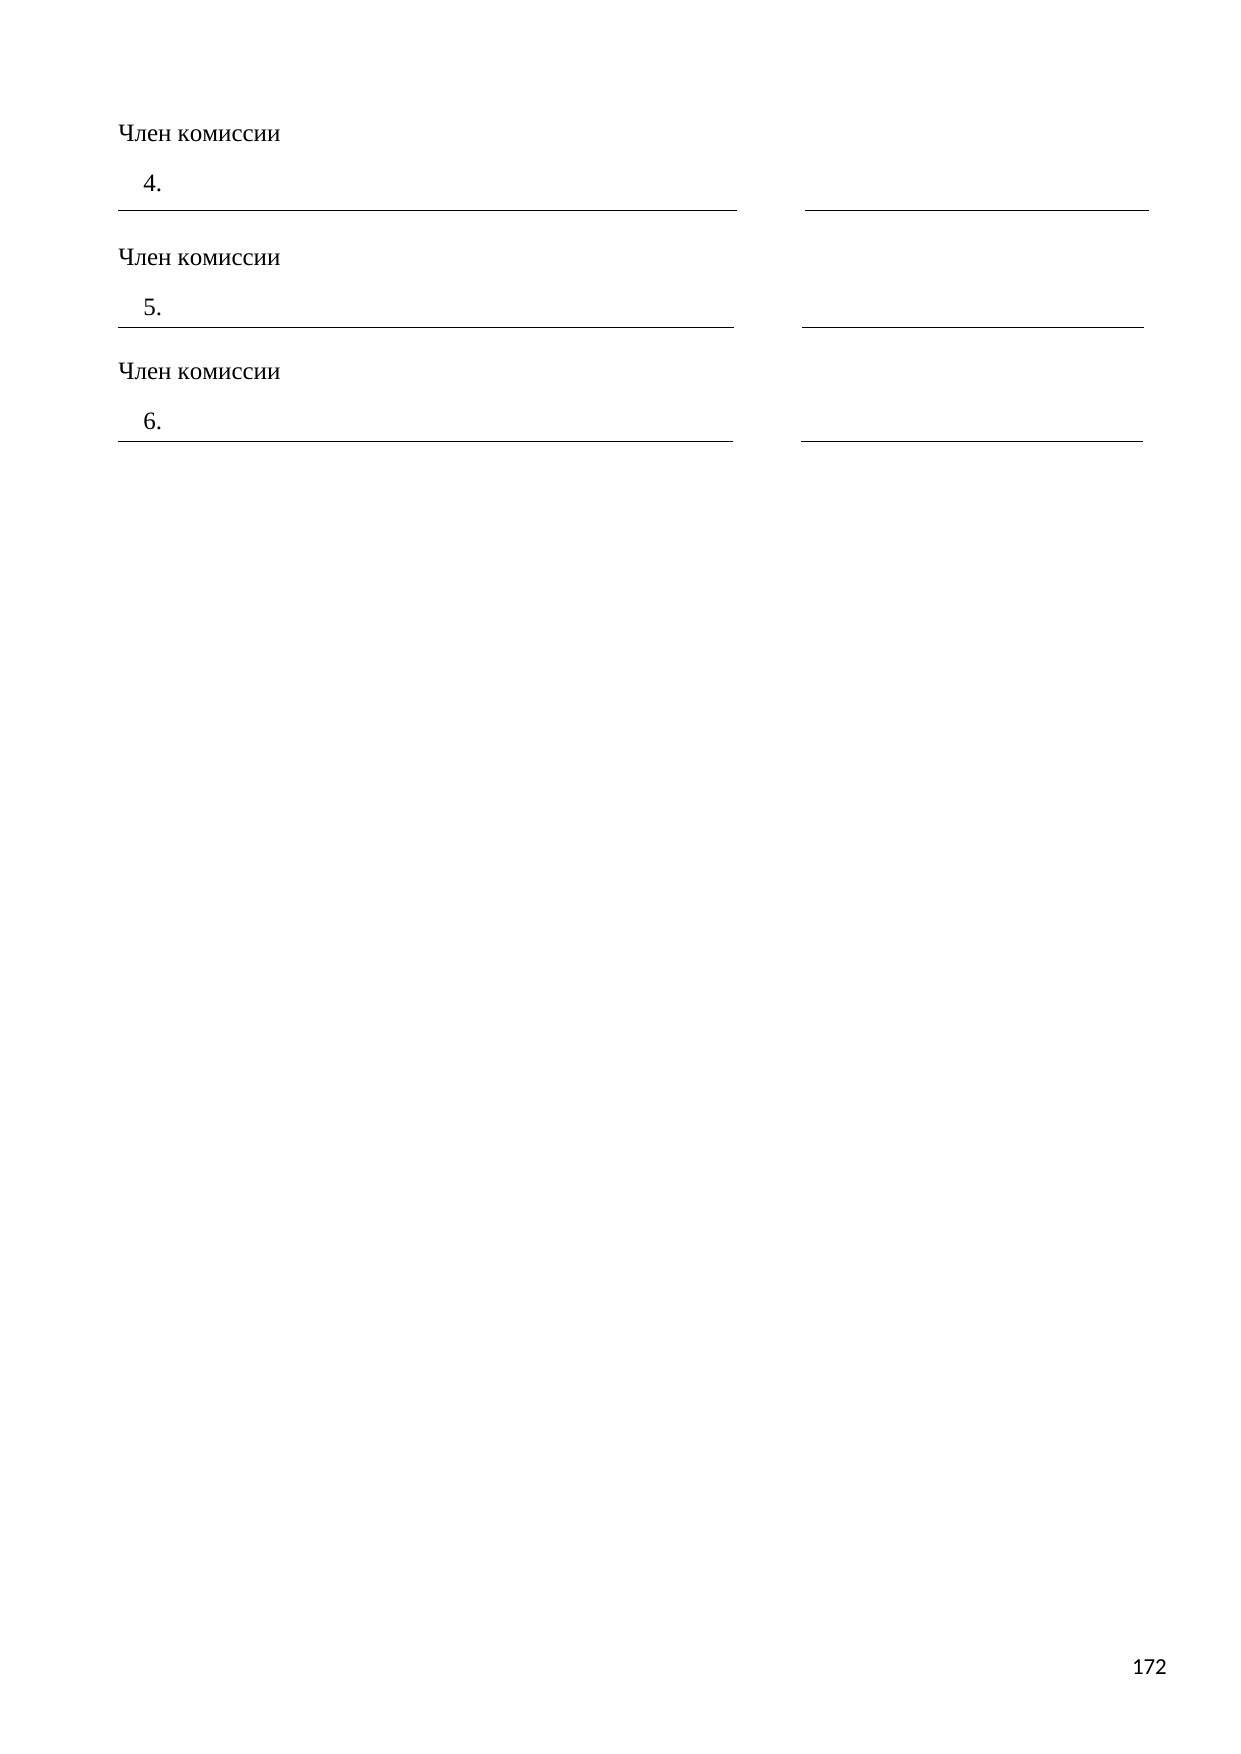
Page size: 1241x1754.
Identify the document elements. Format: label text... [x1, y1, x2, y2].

text Член комиссии [118, 242, 1167, 271]
text Член комиссии [118, 118, 1167, 147]
text Член комиссии [118, 356, 1167, 385]
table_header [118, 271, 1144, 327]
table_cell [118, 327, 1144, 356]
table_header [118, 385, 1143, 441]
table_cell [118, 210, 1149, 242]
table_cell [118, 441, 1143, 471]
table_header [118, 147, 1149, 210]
